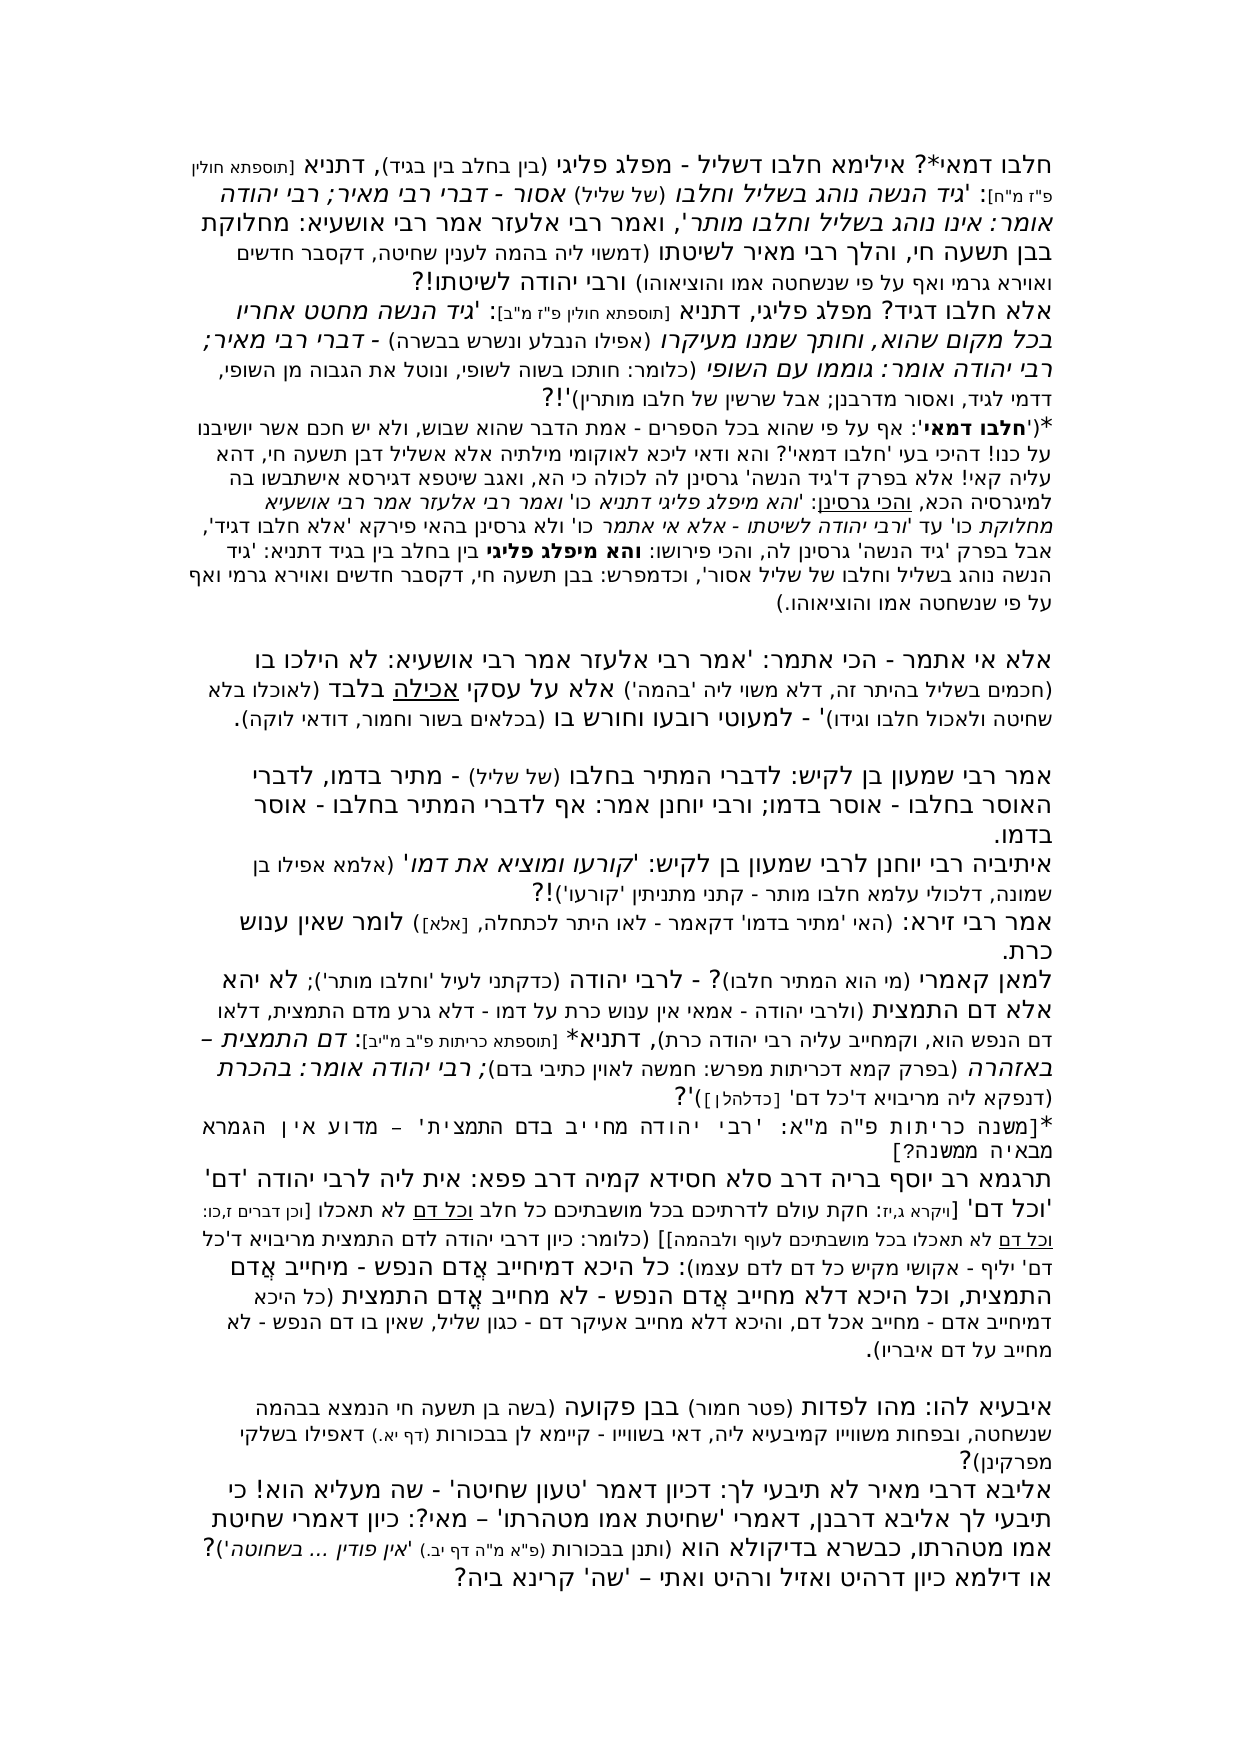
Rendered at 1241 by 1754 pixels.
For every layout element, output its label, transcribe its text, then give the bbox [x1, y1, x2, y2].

text למאן קאמרי (מי הוא המתיר חלבו)? - לרבי יהודה (כדקתני לעיל 'וחלבו מותר'); לא יהא אלא דם התמצית (ולרבי יהודה - אמאי אין ענוש כרת על דמו - דלא גרע מדם התמצית, דלאו דם הנפש הוא, וקמחייב עליה רבי יהודה כרת), דתניא* [תוספתא כריתות פ"ב מ"יב]: דם התמצית – באזהרה (בפרק קמא דכריתות מפרש: חמשה לאוין כתיבי בדם); רבי יהודה אומר: בהכרת (דנפקא ליה מריבויא ד'כל דם' [כדלהלן])'? [187, 966, 1053, 1111]
text תרגמא רב יוסף בריה דרב סלא חסידא קמיה דרב פפא: אית ליה לרבי יהודה 'דם' 'וכל דם' [ויקרא ג,יז: חקת עולם לדרתיכם בכל מושבתיכם כל חלב וכל דם לא תאכלו [וכן דברים ז,כו: וכל דם לא תאכלו בכל מושבתיכם לעוף ולבהמה]] (כלומר: כיון דרבי יהודה לדם התמצית מריבויא ד'כל דם' יליף - אקושי מקיש כל דם לדם עצמו): כל היכא דמיחייב אֲדם הנפש - מיחייב אֲדם התמצית, וכל היכא דלא מחייב אֲדם הנפש - לא מחייב אֳדם התמצית (כל היכא דמיחייב אדם - מחייב אכל דם, והיכא דלא מחייב אעיקר דם - כגון שליל, שאין בו דם הנפש - לא מחייב על דם איבריו). [187, 1164, 1053, 1364]
text איבעיא להו: מהו לפדות (פטר חמור) בבן פקועה (בשה בן תשעה חי הנמצא בבהמה שנשחטה, ובפחות משווייו קמיבעיא ליה, דאי בשווייו - קיימא לן בבכורות (דף יא.) דאפילו בשלקי מפרקינן)? [187, 1393, 1053, 1475]
text *[משנה כריתות פ"ה מ"א: 'רבי יהודה מחייב בדם התמצית' – מדוע אין הגמרא מבאיה ממשנה?] [187, 1111, 1053, 1164]
text אמר רבי שמעון בן לקיש: לדברי המתיר בחלבו (של שליל) - מתיר בדמו, לדברי האוסר בחלבו - אוסר בדמו; ורבי יוחנן אמר: אף לדברי המתיר בחלבו - אוסר בדמו. [187, 761, 1053, 849]
text איתיביה רבי יוחנן לרבי שמעון בן לקיש: 'קורעו ומוציא את דמו' (אלמא אפילו בן שמונה, דלכולי עלמא חלבו מותר - קתני מתניתין 'קורעו')!? [187, 849, 1053, 907]
text אמר רבי זירא: (האי 'מתיר בדמו' דקאמר - לאו היתר לכתחלה, [אלא]) לומר שאין ענוש כרת. [187, 907, 1053, 966]
text אלא חלבו דגיד? מפלג פליגי, דתניא [תוספתא חולין פ"ז מ"ב]: 'גיד הנשה מחטט אחריו בכל מקום שהוא, וחותך שמנו מעיקרו (אפילו הנבלע ונשרש בבשרה) - דברי רבי מאיר; רבי יהודה אומר: גוממו עם השופי (כלומר: חותכו בשוה לשופי, ונוטל את הגבוה מן השופי, דדמי לגיד, ואסור מדרבנן; אבל שרשין של חלבו מותרין)'!? [187, 296, 1053, 412]
text אלא אי אתמר - הכי אתמר: 'אמר רבי אלעזר אמר רבי אושעיא: לא הילכו בו (חכמים בשליל בהיתר זה, דלא משוי ליה 'בהמה') אלא על עסקי אכילה בלבד (לאוכלו בלא שחיטה ולאכול חלבו וגידו)' - למעוטי רובעו וחורש בו (בכלאים בשור וחמור, דודאי לוקה). [187, 645, 1053, 733]
text אליבא דרבי מאיר לא תיבעי לך: דכיון דאמר 'טעון שחיטה' - שה מעליא הוא! כי תיבעי לך אליבא דרבנן, דאמרי 'שחיטת אמו מטהרתו' – מאי?: כיון דאמרי שחיטת אמו מטהרתו, כבשרא בדיקולא הוא (ותנן בבכורות (פ"א מ"ה דף יב.) 'אין פודין ... בשחוטה')? או דילמא כיון דרהיט ואזיל ורהיט ואתי – 'שה' קרינא ביה? [187, 1475, 1053, 1592]
text *('חלבו דמאי': אף על פי שהוא בכל הספרים - אמת הדבר שהוא שבוש, ולא יש חכם אשר יושיבנו על כנו! דהיכי בעי 'חלבו דמאי'? והא ודאי ליכא לאוקומי מילתיה אלא אשליל דבן תשעה חי, דהא עליה קאי! אלא בפרק ד'גיד הנשה' גרסינן לה לכולה כי הא, ואגב שיטפא דגירסא אישתבשו בה למיגרסיה הכא, והכי גרסינן: 'והא מיפלג פליגי דתניא כו' ואמר רבי אלעזר אמר רבי אושעיא מחלוקת כו' עד 'ורבי יהודה לשיטתו - אלא אי אתמר כו' ולא גרסינן בהאי פירקא 'אלא חלבו דגיד', אבל בפרק 'גיד הנשה' גרסינן לה, והכי פירושו: והא מיפלג פליגי בין בחלב בין בגיד דתניא: 'גיד הנשה נוהג בשליל וחלבו של שליל אסור', וכדמפרש: בבן תשעה חי, דקסבר חדשים ואוירא גרמי ואף על פי שנשחטה אמו והוציאוהו.) [187, 412, 1053, 616]
text חלבו דמאי*? אילימא חלבו דשליל - מפלג פליגי (בין בחלב בין בגיד), דתניא [תוספתא חולין פ"ז מ"ח]: 'גיד הנשה נוהג בשליל וחלבו (של שליל) אסור - דברי רבי מאיר; רבי יהודה אומר: אינו נוהג בשליל וחלבו מותר', ואמר רבי אלעזר אמר רבי אושעיא: מחלוקת בבן תשעה חי, והלך רבי מאיר לשיטתו (דמשוי ליה בהמה לענין שחיטה, דקסבר חדשים ואוירא גרמי ואף על פי שנשחטה אמו והוציאוהו) ורבי יהודה לשיטתו!? [187, 150, 1053, 296]
